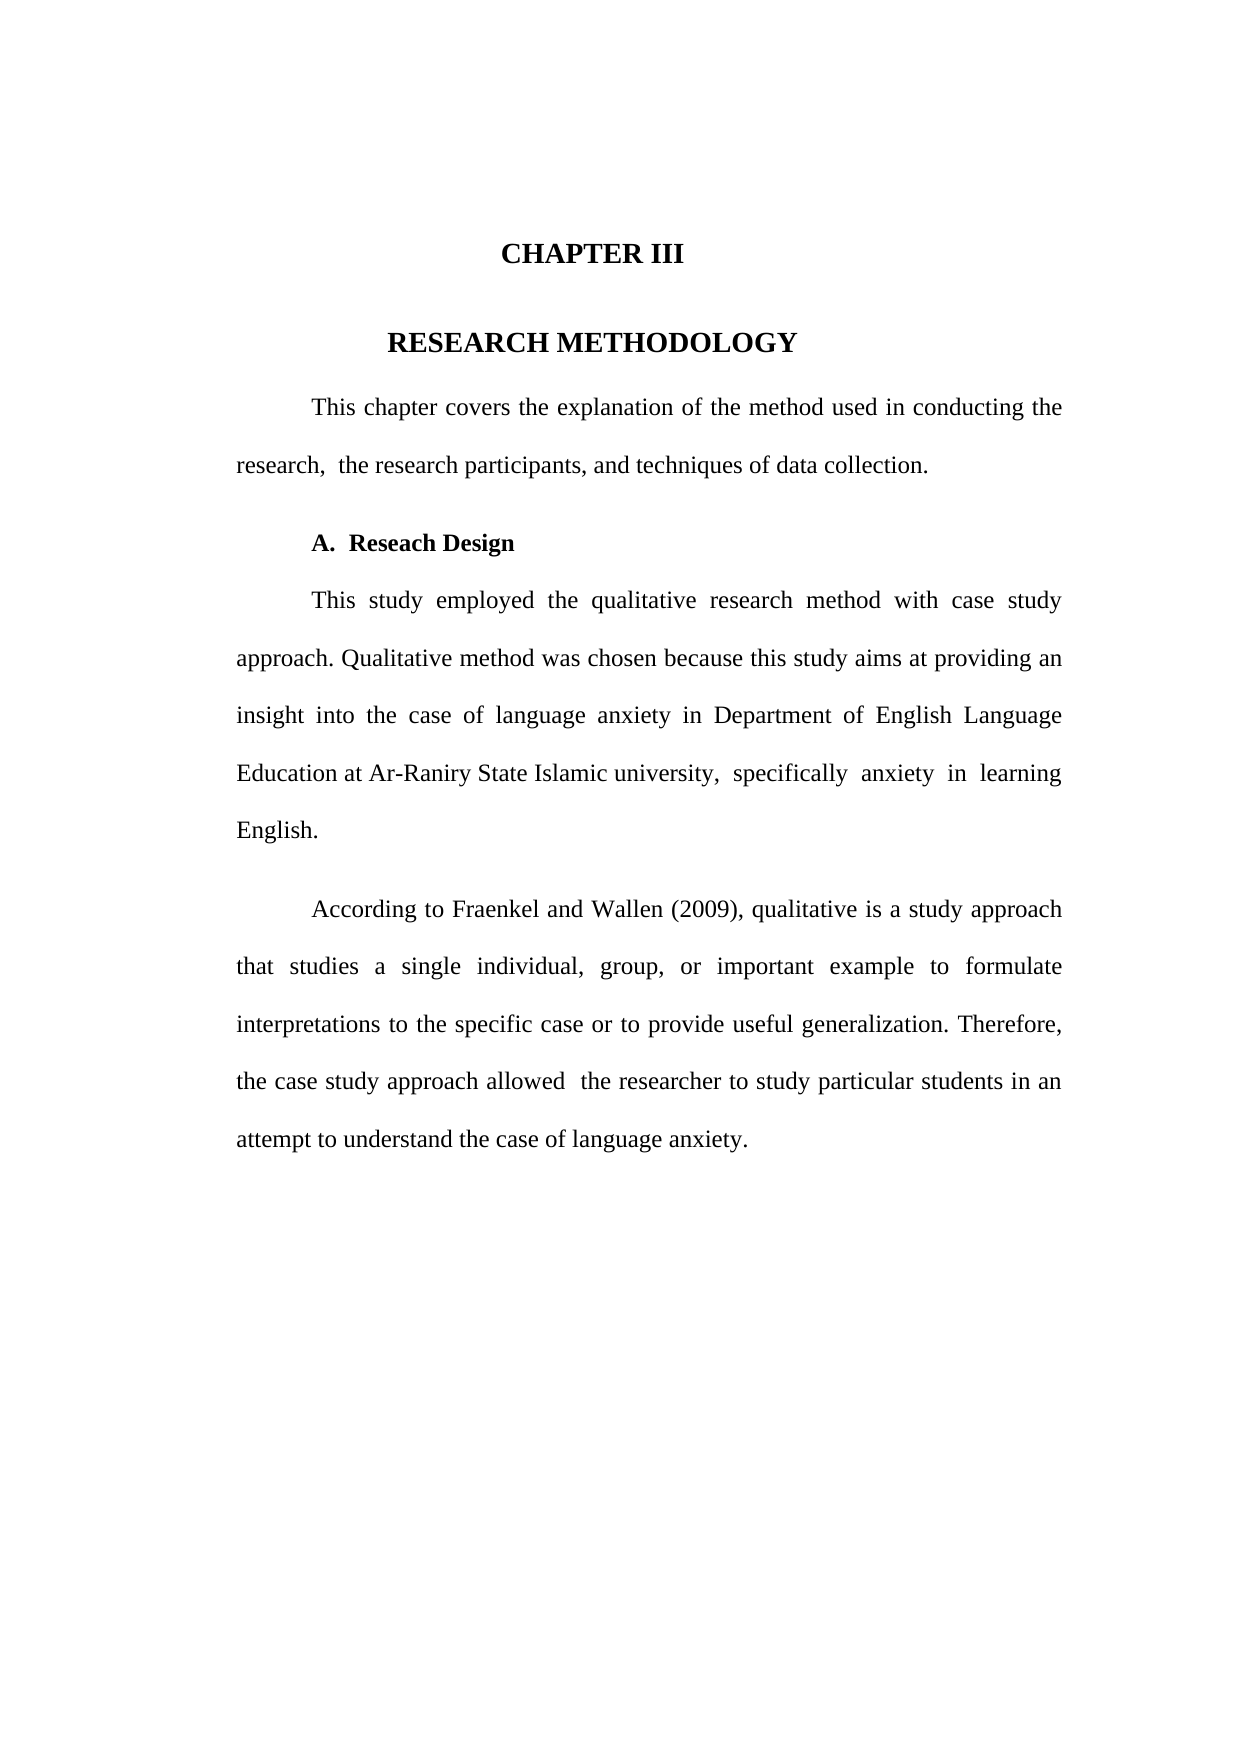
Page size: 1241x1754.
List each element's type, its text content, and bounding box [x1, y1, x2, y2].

list This study employed the qualitative research method with case study approach. Qualitative method was chosen because this study aims at providing an insight into the case of language anxiety in Department of English Language Education at Ar-Raniry State Islamic university, specifically anxiety in learning English. [236, 586, 1063, 844]
subtitle RESEARCH METHODOLOGY [311, 325, 874, 359]
list Reseach Design [311, 528, 1063, 557]
subtitle CHAPTER III [238, 236, 874, 270]
text According to Fraenkel and Wallen (2009), qualitative is a study approach that studies a single individual, group, or important example to formulate interpretations to the specific case or to provide useful generalization. Therefore, the case study approach allowed the researcher to study particular students in an attempt to understand the case of language anxiety. [236, 894, 1063, 1153]
text This chapter covers the explanation of the method used in conducting the research, the research participants, and techniques of data collection. [236, 392, 1063, 478]
